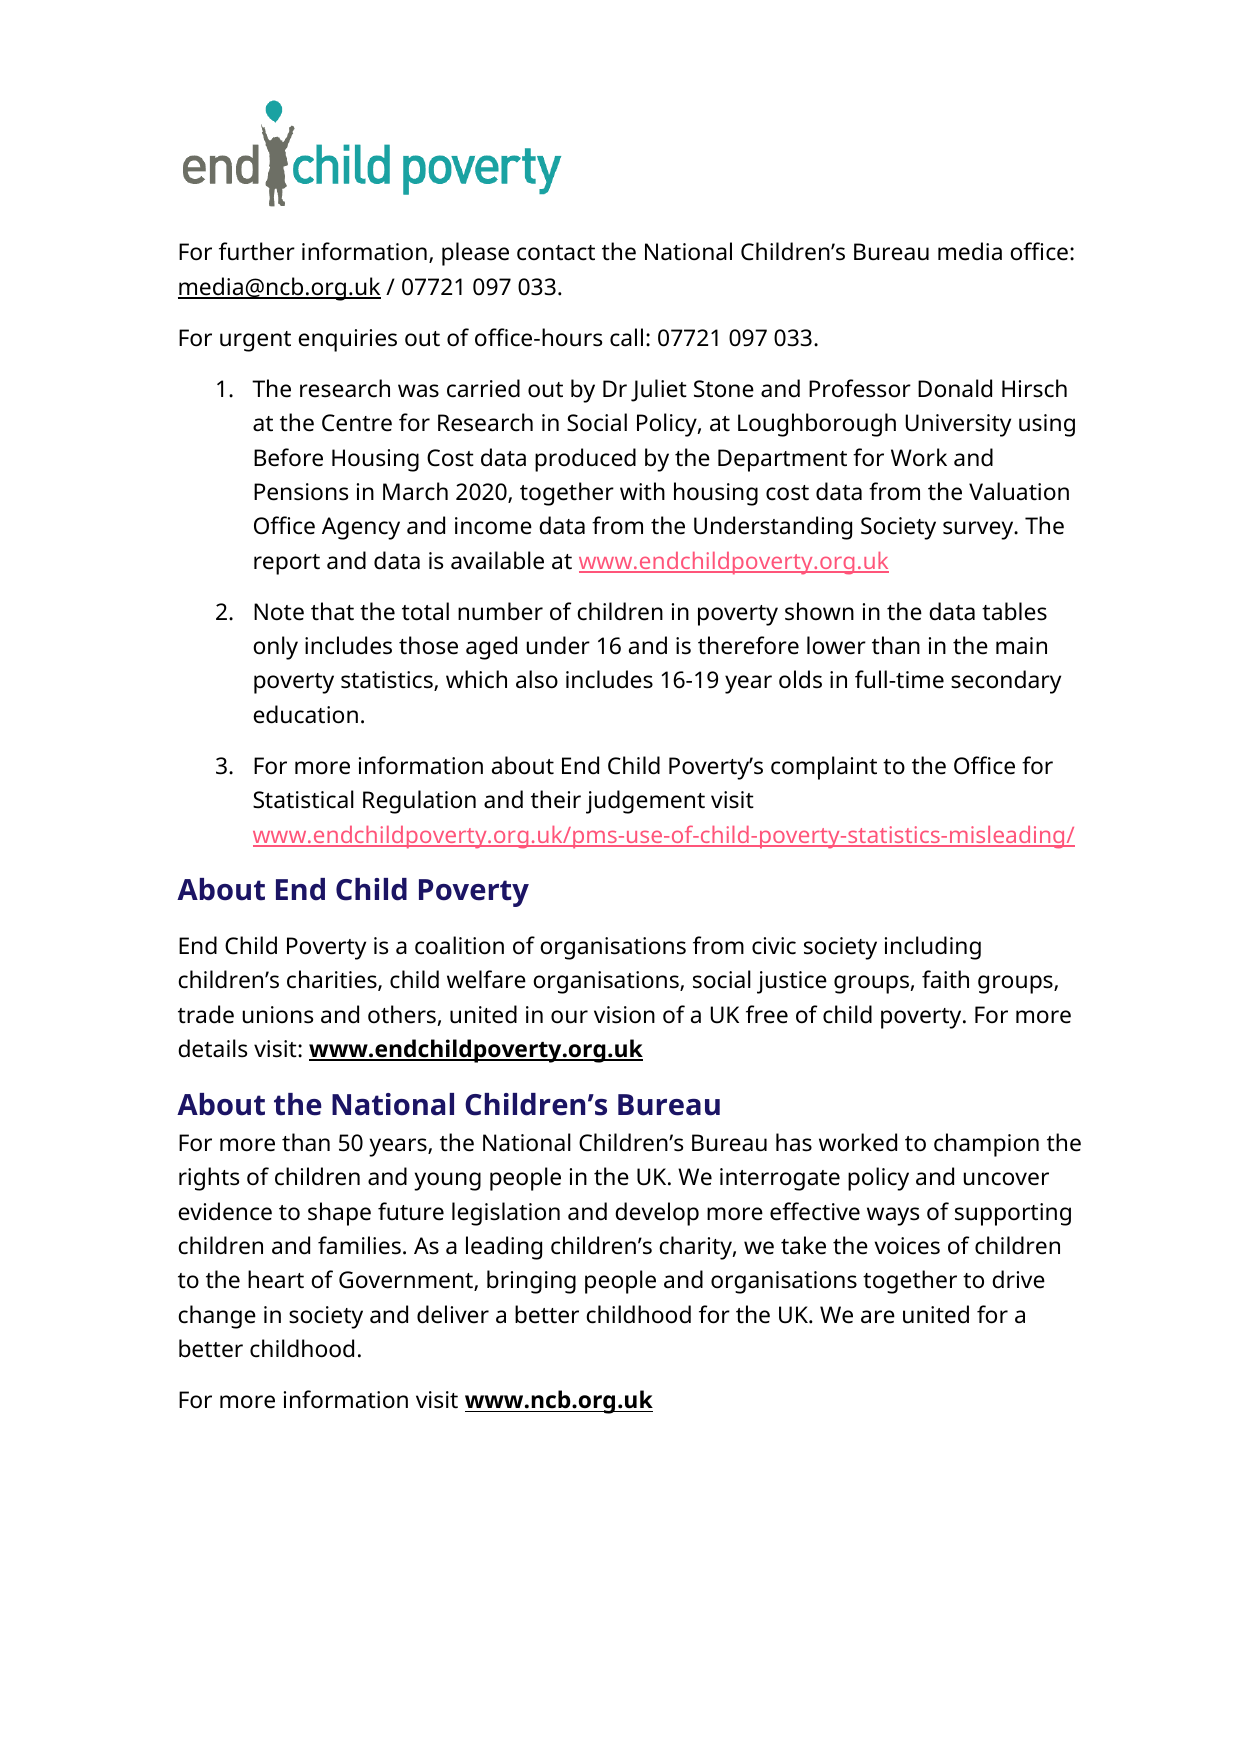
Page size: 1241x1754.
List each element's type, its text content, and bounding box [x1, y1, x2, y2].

text For further information, please contact the National Children’s Bureau media office: media@ncb.org.uk / 07721 097 033. [177, 236, 1090, 302]
text For more information visit www.ncb.org.uk [177, 1384, 1090, 1415]
text About End Child Poverty [177, 869, 1090, 909]
picture [177, 88, 570, 217]
text End Child Poverty is a coalition of organisations from civic society including children’s charities, child welfare organisations, social justice groups, faith groups, trade unions and others, united in our vision of a UK free of child poverty. For more details visit: www.endchildpoverty.org.uk [177, 930, 1090, 1064]
list Note that the total number of children in poverty shown in the data tables only includes those aged under 16 and is therefore lower than in the main poverty statistics, which also includes 16-19 year olds in full-time secondary education. [215, 596, 1090, 730]
text About the National Children’s Bureau For more than 50 years, the National Children’s Bureau has worked to champion the rights of children and young people in the UK. We interrogate policy and uncover evidence to shape future legislation and develop more effective ways of supporting children and families. As a leading children’s charity, we take the voices of children to the heart of Government, bringing people and organisations together to drive change in society and deliver a better childhood for the UK. We are united for a better childhood. [177, 1084, 1090, 1364]
list For more information about End Child Poverty’s complaint to the Office for Statistical Regulation and their judgement visit www.endchildpoverty.org.uk/pms-use-of-child-poverty-statistics-misleading/ [215, 750, 1090, 850]
text For urgent enquiries out of office-hours call: 07721 097 033. [177, 322, 1090, 353]
list The research was carried out by Dr Juliet Stone and Professor Donald Hirsch at the Centre for Research in Social Policy, at Loughborough University using Before Housing Cost data produced by the Department for Work and Pensions in March 2020, together with housing cost data from the Valuation Office Agency and income data from the Understanding Society survey. The report and data is available at www.endchildpoverty.org.uk [215, 373, 1090, 576]
